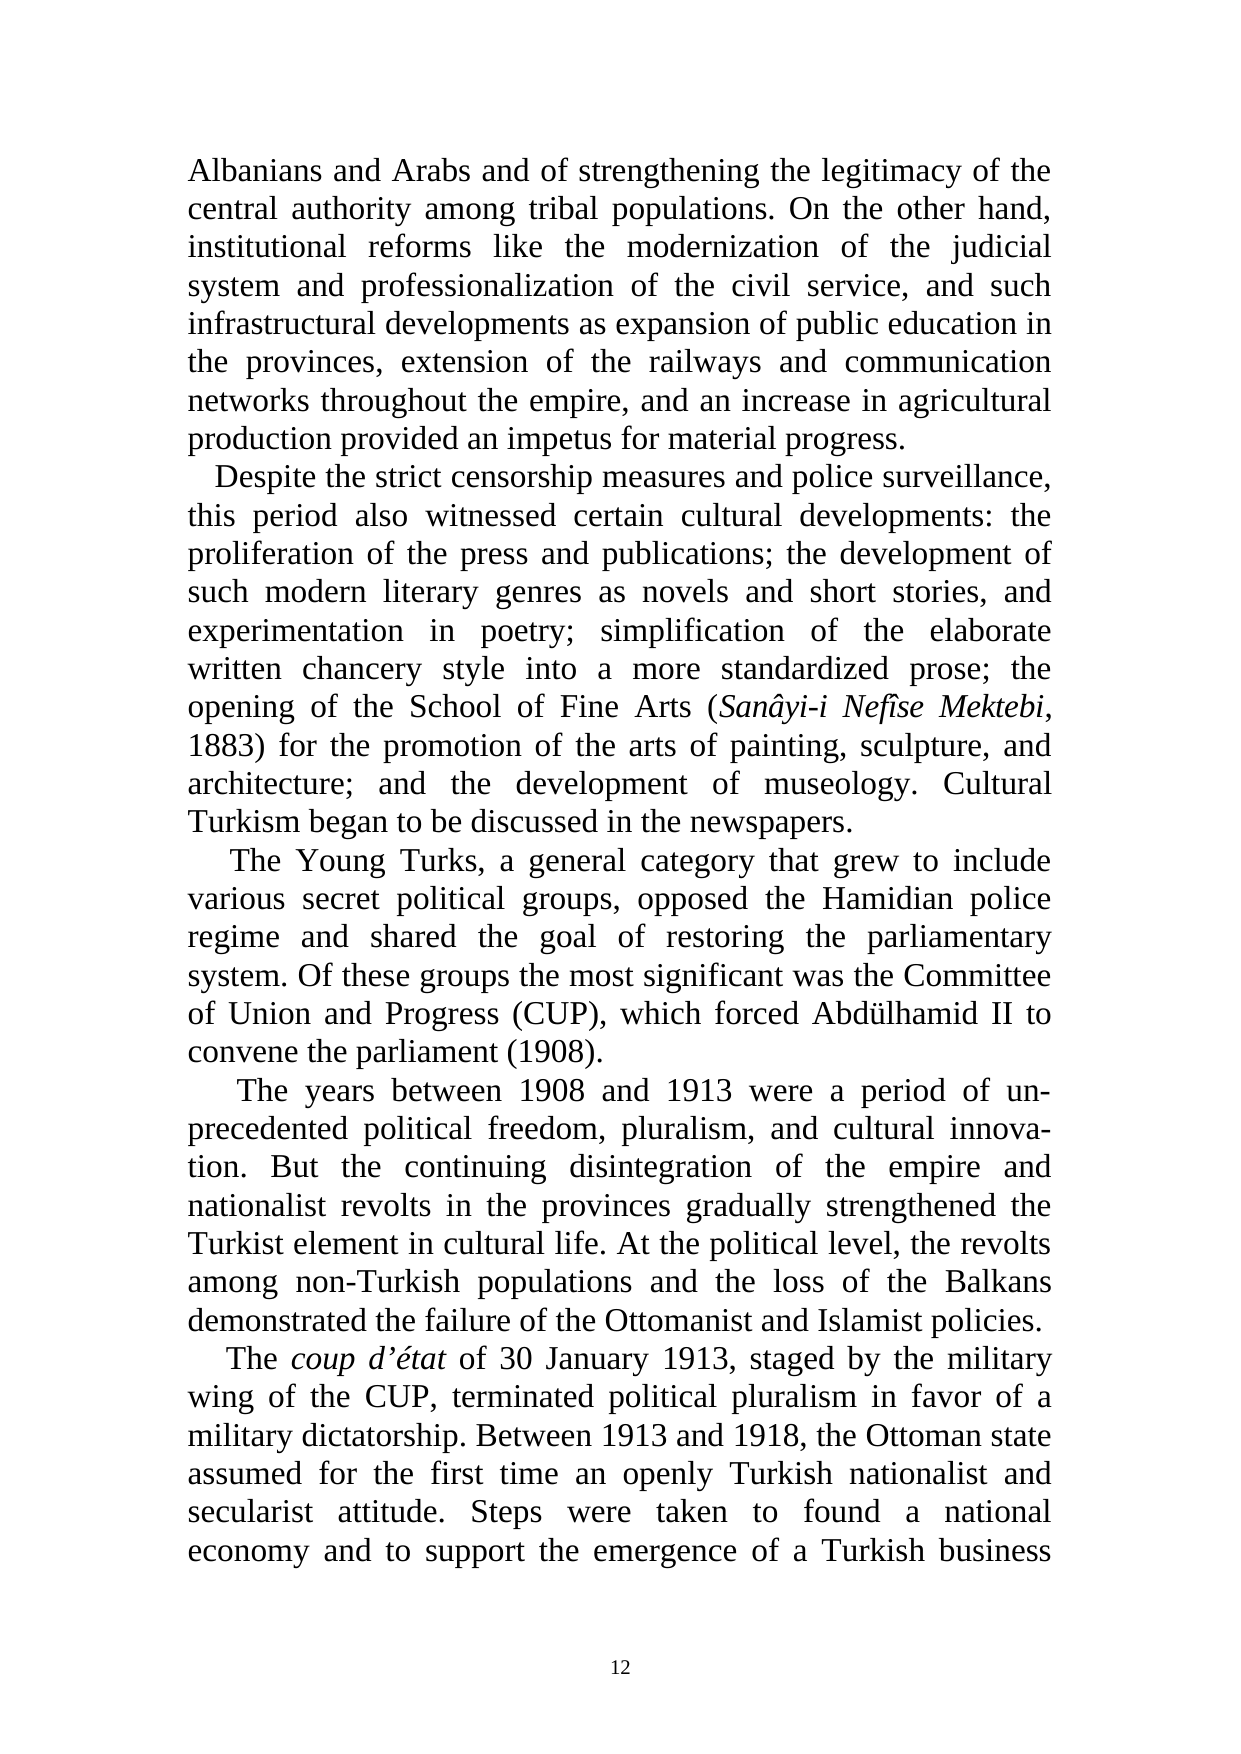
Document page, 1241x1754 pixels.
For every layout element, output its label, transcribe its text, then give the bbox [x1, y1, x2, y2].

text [187, 1338, 1053, 1568]
text The Young Turks, a general category that grew to include various secret political groups, opposed the Hamidian police regime and shared the goal of restoring the parliamentary system. Of these groups the most significant was the Committee of Union and Progress (CUP), which forced Abdülhamid II to convene the parliament (1908). [187, 840, 1053, 1070]
text The years between 1908 and 1913 were a period of un-precedented political freedom, pluralism, and cultural innova-tion. But the continuing disintegration of the empire and nationalist revolts in the provinces gradually strengthened the Turkist element in cultural life. At the political level, the revolts among non-Turkish populations and the loss of the Balkans demonstrated the failure of the Ottomanist and Islamist policies. [187, 1070, 1053, 1338]
text Despite the strict censorship measures and police surveillance, this period also witnessed certain cultural developments: the proliferation of the press and publications; the development of such modern literary genres as novels and short stories, and experimentation in poetry; simplification of the elaborate written chancery style into a more standardized prose; the opening of the School of Fine Arts (Sanâyi-i Nefîse Mektebi, 1883) for the promotion of the arts of painting, sculpture, and architecture; and the development of museology. Cultural Turkism began to be discussed in the newspapers. [187, 457, 1053, 840]
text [187, 150, 1053, 457]
